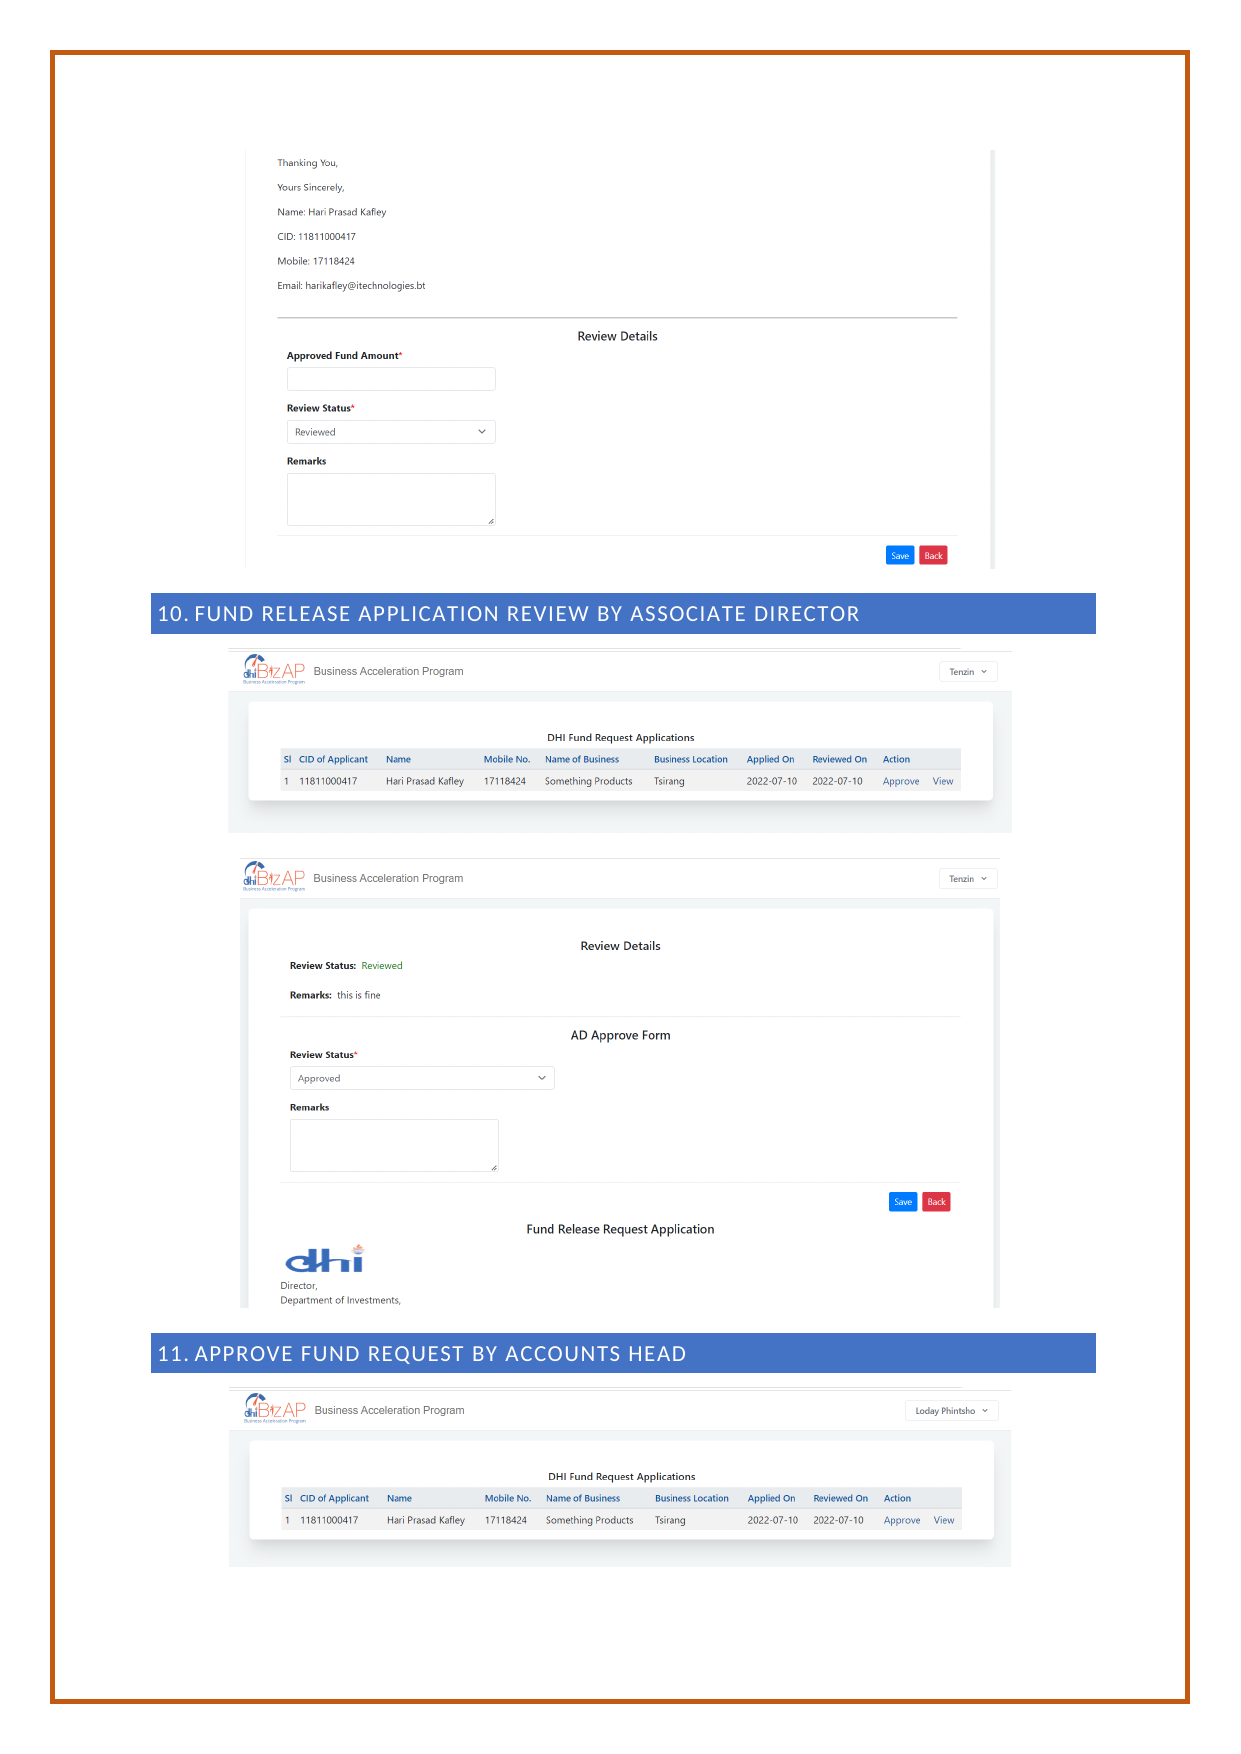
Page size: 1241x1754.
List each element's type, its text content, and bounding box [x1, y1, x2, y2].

picture [240, 856, 1000, 1308]
picture [228, 1387, 1012, 1567]
picture [245, 150, 995, 569]
picture [228, 648, 1012, 833]
subtitle Approve Fund Request by Accounts Head [157, 1339, 1090, 1367]
subtitle Fund Release Application Review by Associate Director [157, 600, 1090, 628]
